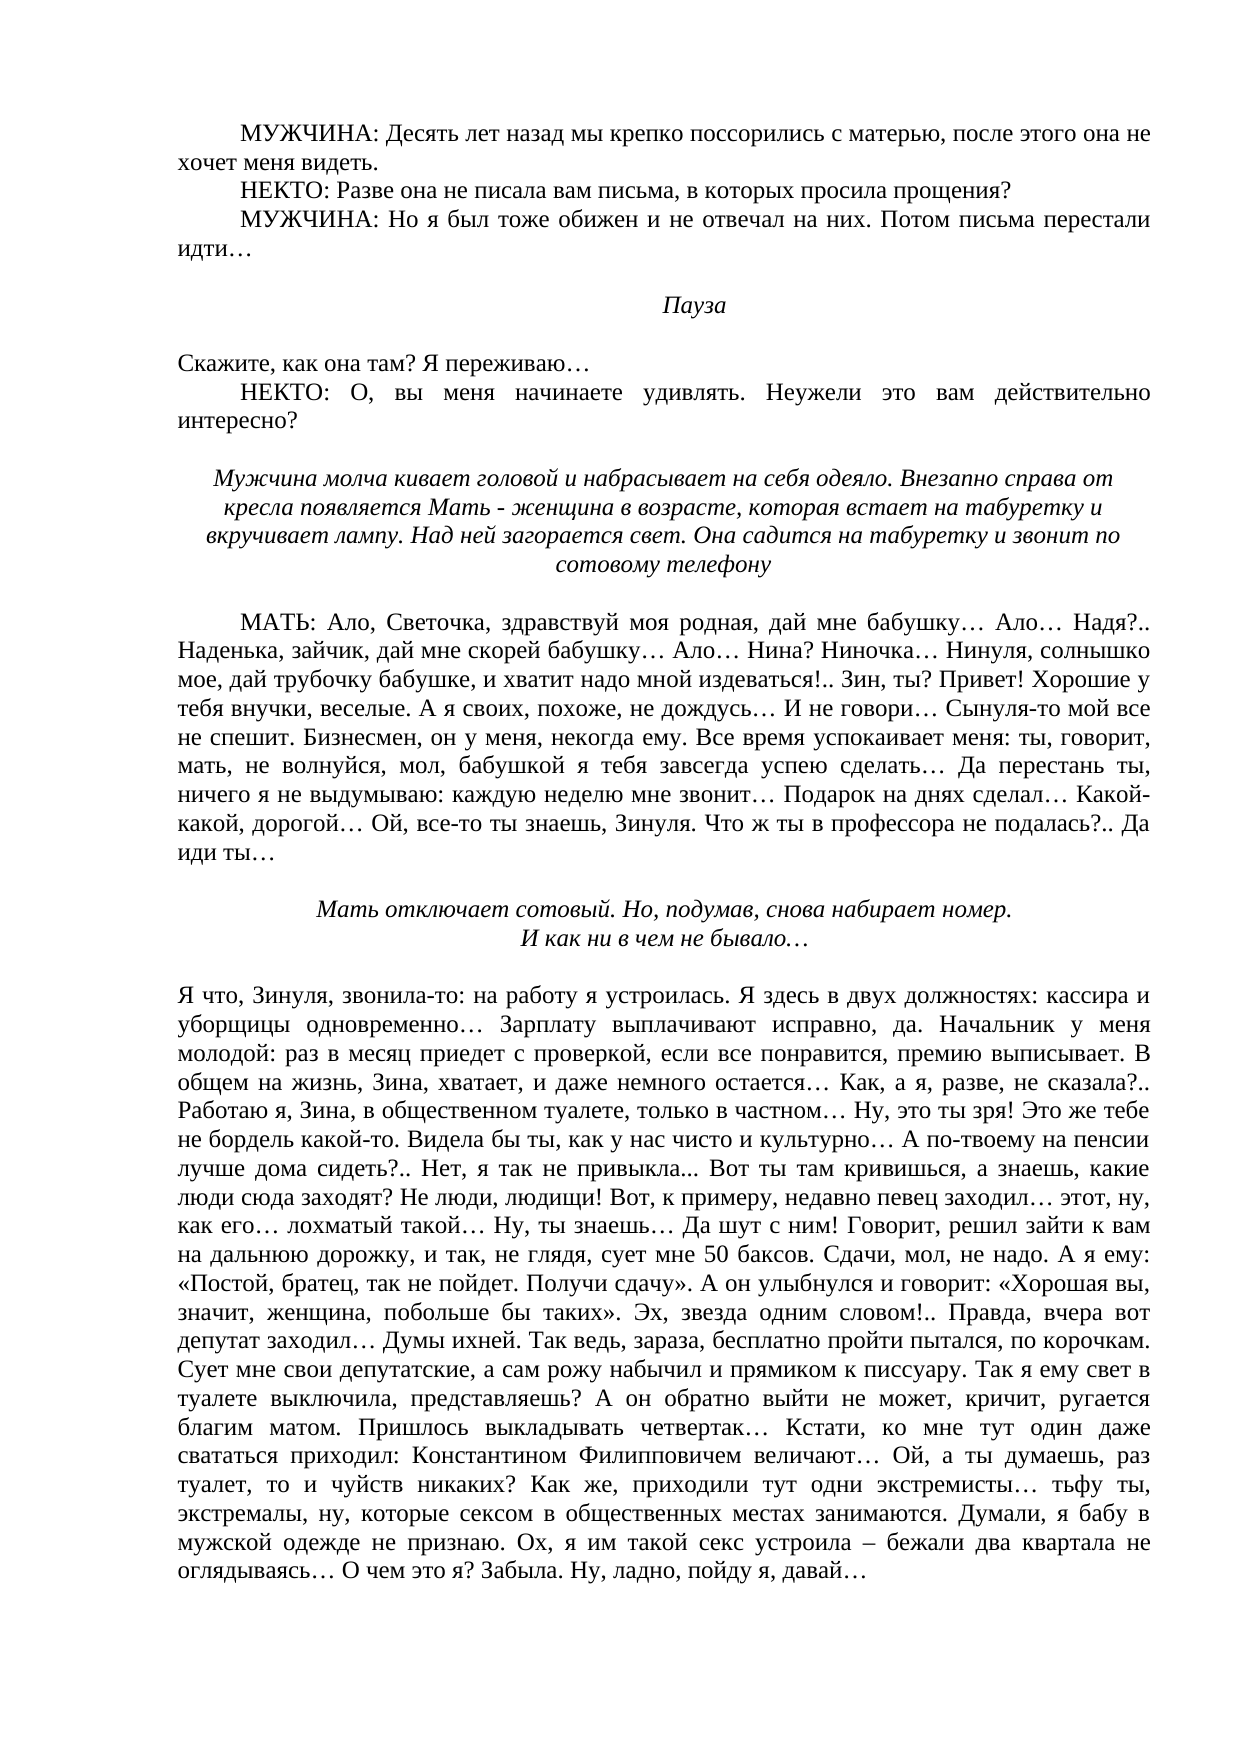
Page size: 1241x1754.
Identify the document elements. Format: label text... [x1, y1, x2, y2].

subtitle И как ни в чем не бывало… [177, 923, 1152, 952]
text МАТЬ: Ало, Светочка, здравствуй моя родная, дай мне бабушку… Ало… Надя?.. Наденька, зайчик, дай мне скорей бабушку… Ало… Нина? Ниночка… Нинуля, солнышко мое, дай трубочку бабушке, и хватит надо мной издеваться!.. Зин, ты? Привет! Хорошие у тебя внучки, веселые. А я своих, похоже, не дождусь… И не говори… Сынуля-то мой все не спешит. Бизнесмен, он у меня, некогда ему. Все время успокаивает меня: ты, говорит, мать, не волнуйся, мол, бабушкой я тебя завсегда успею сделать… Да перестань ты, ничего я не выдумываю: каждую неделю мне звонит… Подарок на днях сделал… Какой-какой, дорогой… Ой, все-то ты знаешь, Зинуля. Что ж ты в профессора не подалась?.. Да иди ты… [177, 607, 1152, 866]
text НЕКТО: Разве она не писала вам письма, в которых просила прощения? [177, 176, 1152, 204]
text НЕКТО: О, вы меня начинаете удивлять. Неужели это вам действительно интересно? [177, 377, 1152, 434]
subtitle Мать отключает сотовый. Но, подумав, снова набирает номер. [177, 894, 1152, 923]
text Пауза [177, 291, 1152, 319]
text Я что, Зинуля, звонила-то: на работу я устроилась. Я здесь в двух должностях: кассира и уборщицы одновременно… Зарплату выплачивают исправно, да. Начальник у меня молодой: раз в месяц приедет с проверкой, если все понравится, премию выписывает. В общем на жизнь, Зина, хватает, и даже немного остается… Как, а я, разве, не сказала?.. Работаю я, Зина, в общественном туалете, только в частном… Ну, это ты зря! Это же тебе не бордель какой-то. Видела бы ты, как у нас чисто и культурно… А по-твоему на пенсии лучше дома сидеть?.. Нет, я так не привыкла... Вот ты там кривишься, а знаешь, какие люди сюда заходят? Не люди, людищи! Вот, к примеру, недавно певец заходил… этот, ну, как его… лохматый такой… Ну, ты знаешь… Да шут с ним! Говорит, решил зайти к вам на дальнюю дорожку, и так, не глядя, сует мне 50 баксов. Сдачи, мол, не надо. А я ему: «Постой, братец, так не пойдет. Получи сдачу». А он улыбнулся и говорит: «Хорошая вы, значит, женщина, побольше бы таких». Эх, звезда одним словом!.. Правда, вчера вот депутат заходил… Думы ихней. Так ведь, зараза, бесплатно пройти пытался, по корочкам. Сует мне свои депутатские, а сам рожу набычил и прямиком к писсуару. Так я ему свет в туалете выключила, представляешь? А он обратно выйти не может, кричит, ругается благим матом. Пришлось выкладывать четвертак… Кстати, ко мне тут один даже свататься приходил: Константином Филипповичем величают… Ой, а ты думаешь, раз туалет, то и чуйств никаких? Как же, приходили тут одни экстремисты… тьфу ты, экстремалы, ну, которые сексом в общественных местах занимаются. Думали, я бабу в мужской одежде не признаю. Ох, я им такой секс устроила – бежали два квартала не оглядываясь… О чем это я? Забыла. Ну, ладно, пойду я, давай… [177, 981, 1152, 1584]
text Мужчина молча кивает головой и набрасывает на себя одеяло. Внезапно справа от кресла появляется Мать - женщина в возрасте, которая встает на табуретку и вкручивает лампу. Над ней загорается свет. Она садится на табуретку и звонит по сотовому телефону [177, 463, 1152, 578]
text МУЖЧИНА: Десять лет назад мы крепко поссорились с матерью, после этого она не хочет меня видеть. [177, 118, 1152, 176]
text МУЖЧИНА: Но я был тоже обижен и не отвечал на них. Потом письма перестали идти… [177, 204, 1152, 262]
text Скажите, как она там? Я переживаю… [177, 348, 1152, 377]
